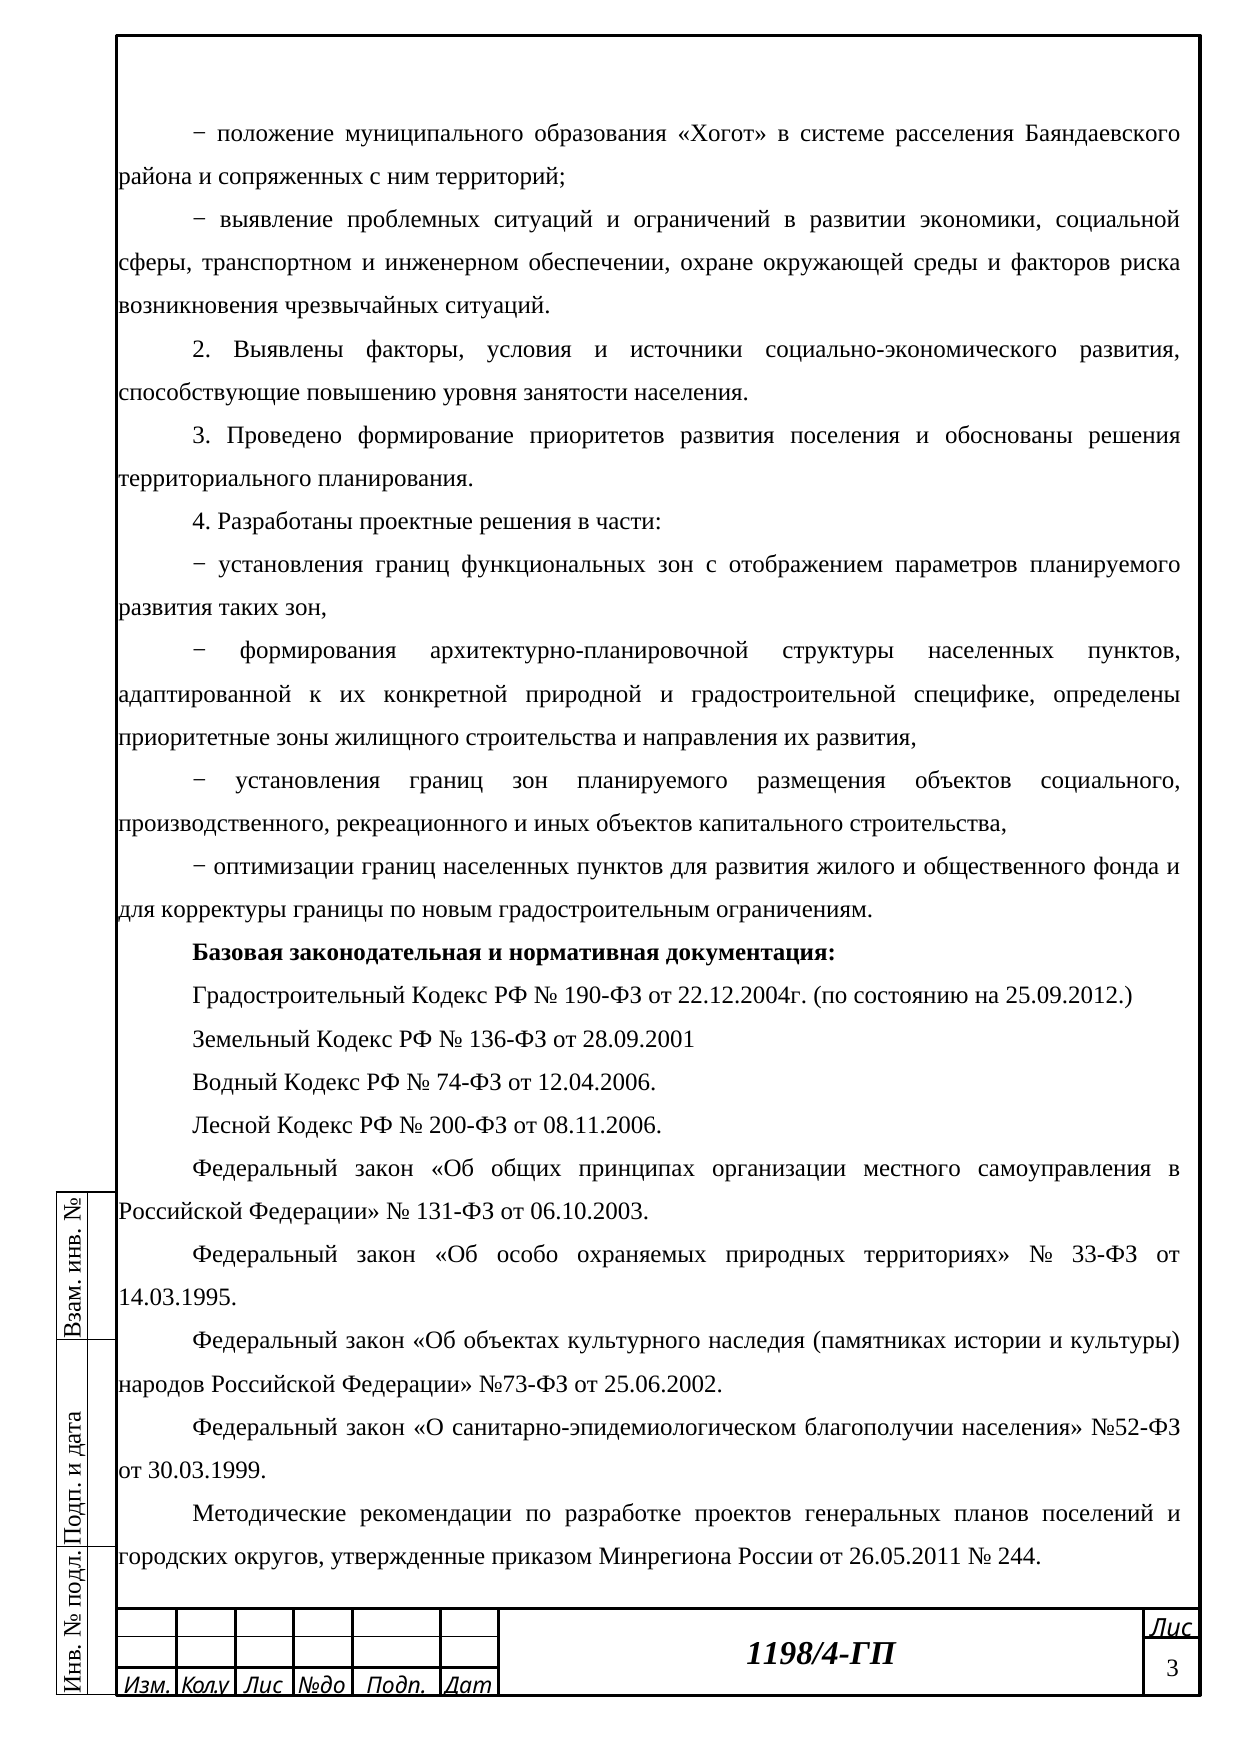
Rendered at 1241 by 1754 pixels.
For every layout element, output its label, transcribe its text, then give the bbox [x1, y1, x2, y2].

text 2. Выявлены факторы, условия и источники социально-экономического развития, способствующие повышению уровня занятости населения. [118, 334, 1181, 406]
text Земельный Кодекс РФ № 136-ФЗ от 28.09.2001 [118, 1024, 1181, 1052]
text Методические рекомендации по разработке проектов генеральных планов поселений и городских округов, утвержденные приказом Минрегиона России от 26.05.2011 № 244. [118, 1498, 1181, 1570]
text − положение муниципального образования «Хогот» в системе расселения Баяндаевского района и сопряженных с ним территорий; [118, 118, 1181, 190]
text Федеральный закон «Об объектах культурного наследия (памятниках истории и культуры) народов Российской Федерации» №73-ФЗ от 25.06.2002. [118, 1326, 1181, 1397]
text − оптимизации границ населенных пунктов для развития жилого и общественного фонда и для корректуры границы по новым градостроительным ограничениям. [118, 851, 1181, 923]
text Водный Кодекс РФ № 74-ФЗ от 12.04.2006. [118, 1067, 1181, 1096]
text − формирования архитектурно-планировочной структуры населенных пунктов, адаптированной к их конкретной природной и градостроительной специфике, определены приоритетные зоны жилищного строительства и направления их развития, [118, 636, 1181, 751]
text Федеральный закон «О санитарно-эпидемиологическом благополучии населения» №52-ФЗ от 30.03.1999. [118, 1412, 1181, 1484]
text Федеральный закон «Об общих принципах организации местного самоуправления в Российской Федерации» № 131-ФЗ от 06.10.2003. [118, 1153, 1181, 1225]
text − установления границ зон планируемого размещения объектов социального, производственного, рекреационного и иных объектов капитального строительства, [118, 765, 1181, 837]
text 4. Разработаны проектные решения в части: [118, 506, 1181, 535]
text Градостроительный Кодекс РФ № 190-ФЗ от 22.12.2004г. (по состоянию на 25.09.2012.) [118, 981, 1181, 1009]
text Базовая законодательная и нормативная документация: [118, 937, 1181, 966]
text Федеральный закон «Об особо охраняемых природных территориях» № 33-ФЗ от 14.03.1995. [118, 1239, 1181, 1311]
text − установления границ функциональных зон с отображением параметров планируемого развития таких зон, [118, 549, 1181, 621]
text Лесной Кодекс РФ № 200-ФЗ от 08.11.2006. [118, 1110, 1181, 1139]
text − выявление проблемных ситуаций и ограничений в развитии экономики, социальной сферы, транспортном и инженерном обеспечении, охране окружающей среды и факторов риска возникновения чрезвычайных ситуаций. [118, 204, 1181, 319]
text 3. Проведено формирование приоритетов развития поселения и обоснованы решения территориального планирования. [118, 420, 1181, 492]
